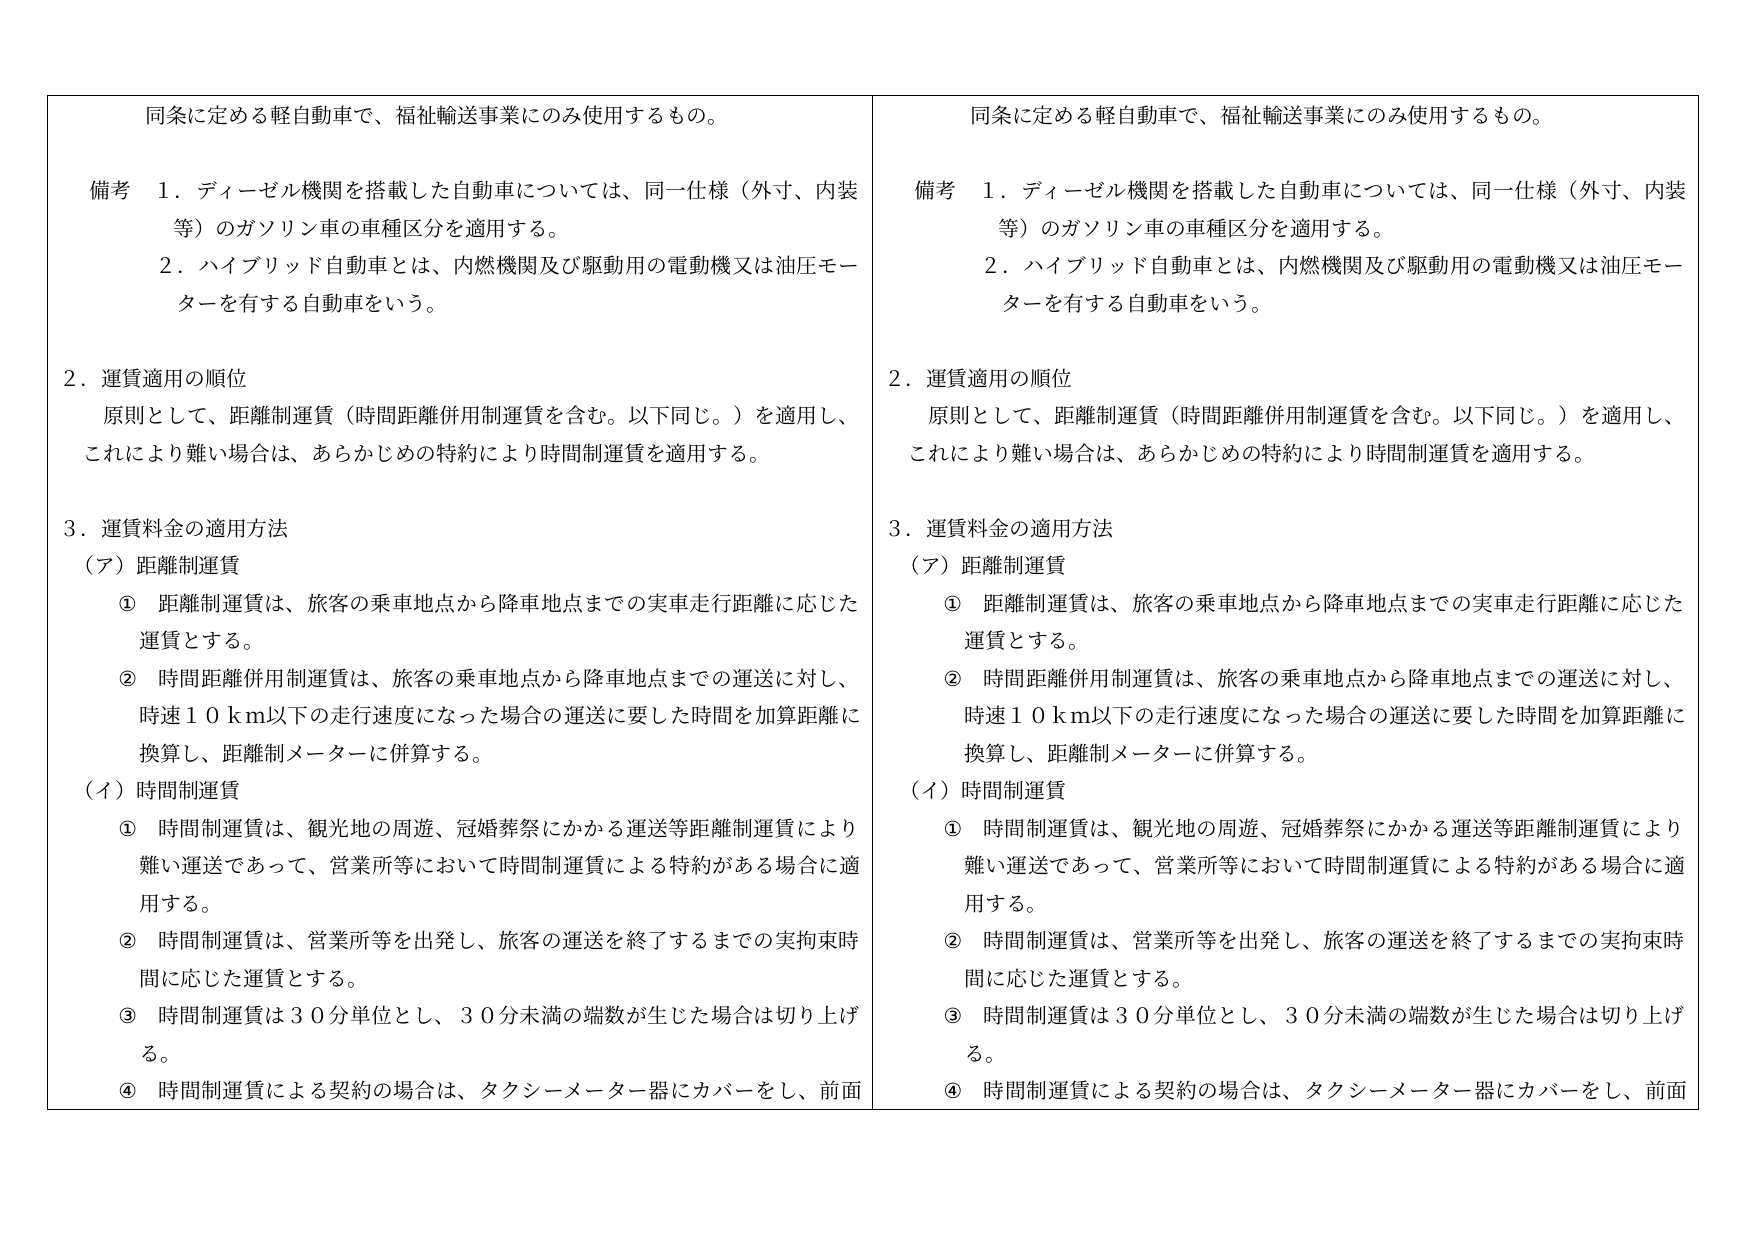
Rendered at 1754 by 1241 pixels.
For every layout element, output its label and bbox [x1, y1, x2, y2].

table_cell [873, 96, 1698, 1109]
table_cell [48, 96, 872, 1109]
